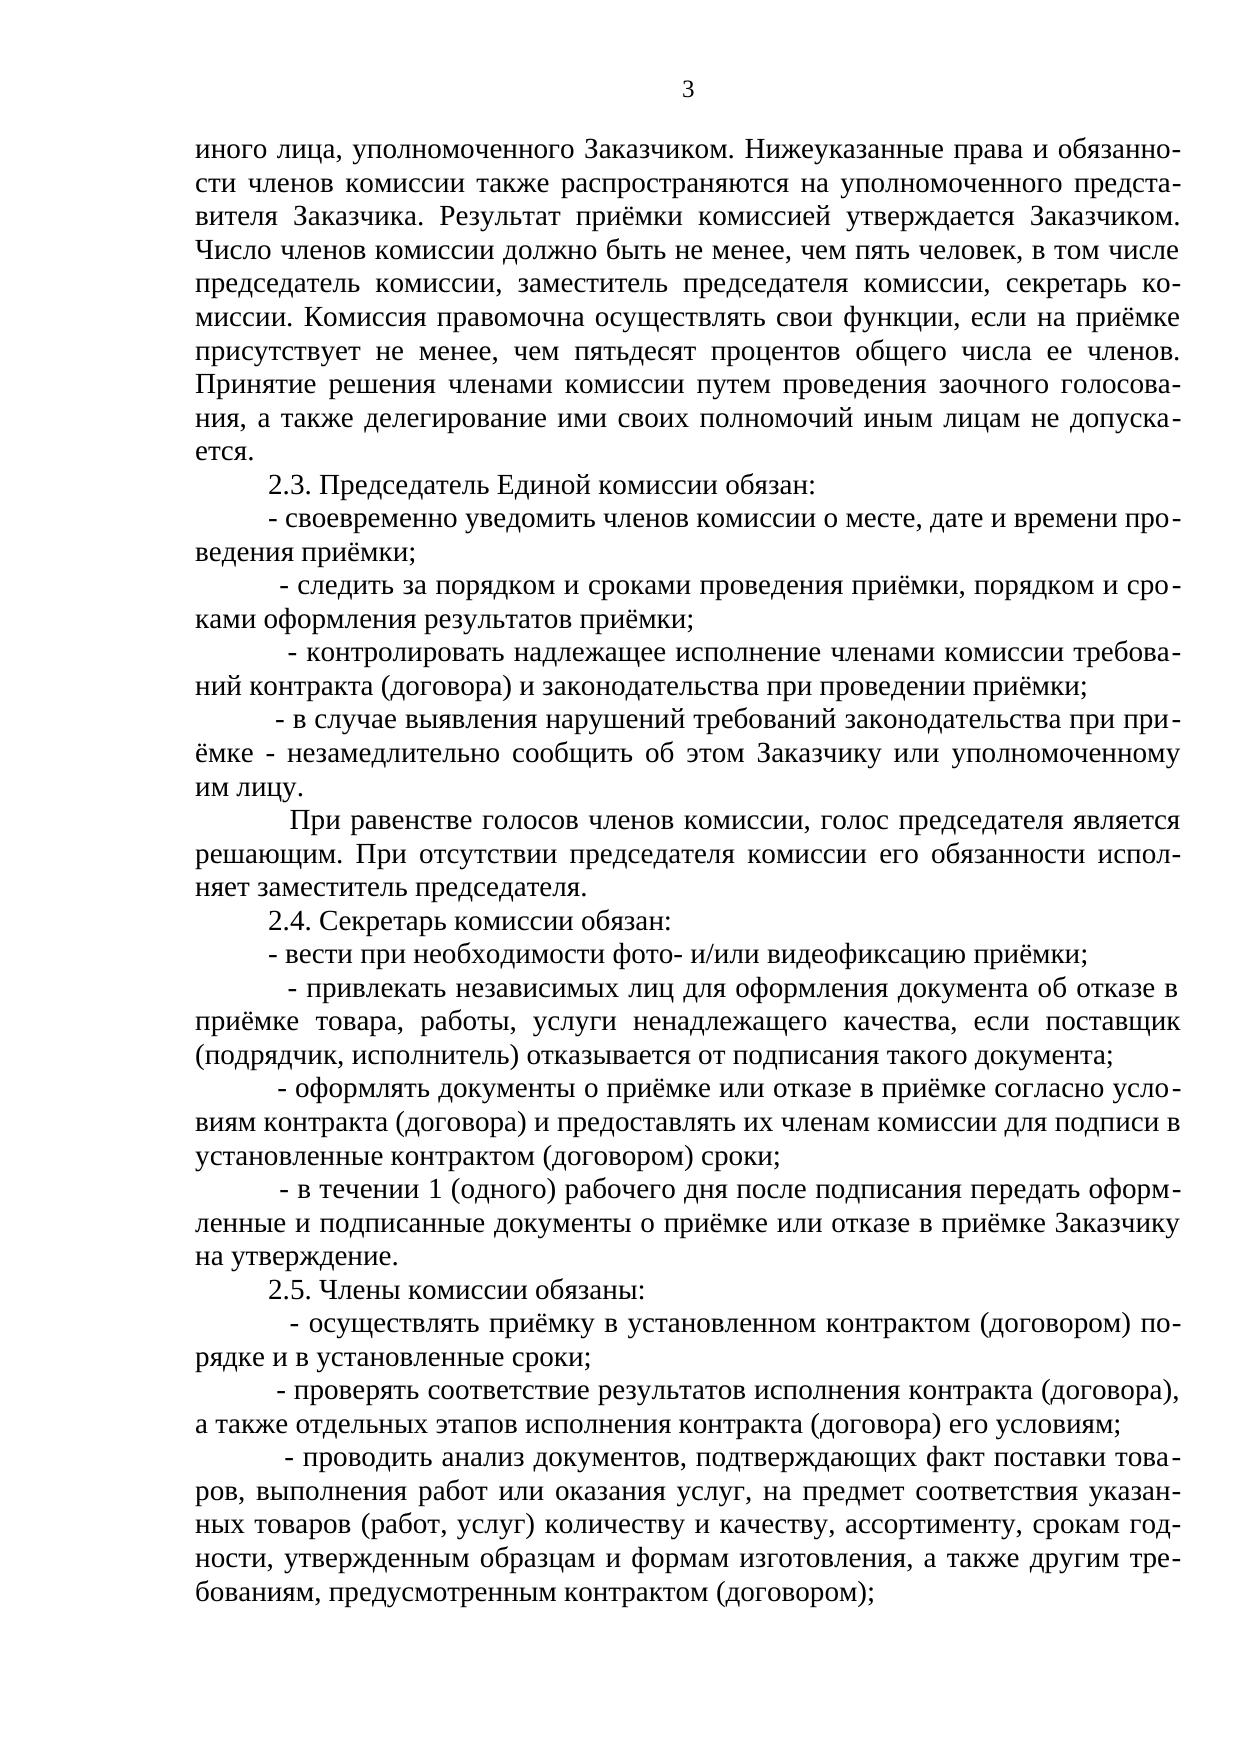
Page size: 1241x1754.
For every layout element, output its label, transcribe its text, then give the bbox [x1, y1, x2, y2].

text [195, 131, 1181, 467]
text - в течении 1 (одного) рабочего дня после подписания передать оформленные и подписанные документы о приёмке или отказе в приёмке Заказчику на утверждение. [195, 1171, 1181, 1272]
text - контролировать надлежащее исполнение членами комиссии требований контракта (договора) и законодательства при проведении приёмки; [195, 634, 1181, 702]
text - в случае выявления нарушений требований законодательства при приёмке - незамедлительно сообщить об этом Заказчику или уполномоченному им лицу. [195, 702, 1181, 802]
text - проверять соответствие результатов исполнения контракта (договора), а также отдельных этапов исполнения контракта (договора) его условиям; [195, 1372, 1181, 1439]
text 2.3. Председатель Единой комиссии обязан: [195, 467, 1181, 500]
text - оформлять документы о приёмке или отказе в приёмке согласно условиям контракта (договора) и предоставлять их членам комиссии для подписи в установленные контрактом (договором) сроки; [195, 1071, 1181, 1171]
text - следить за порядком и сроками проведения приёмки, порядком и сроками оформления результатов приёмки; [195, 567, 1181, 634]
text При равенстве голосов членов комиссии, голос председателя является решающим. При отсутствии председателя комиссии его обязанности исполняет заместитель председателя. [195, 802, 1181, 903]
text - своевременно уведомить членов комиссии о месте, дате и времени проведения приёмки; [195, 500, 1181, 567]
text - проводить анализ документов, подтверждающих факт поставки товаров, выполнения работ или оказания услуг, на предмет соответствия указанных товаров (работ, услуг) количеству и качеству, ассортименту, срокам годности, утвержденным образцам и формам изготовления, а также другим требованиям, предусмотренным контрактом (договором); [195, 1439, 1181, 1607]
text - привлекать независимых лиц для оформления документа об отказе в приёмке товара, работы, услуги ненадлежащего качества, если поставщик (подрядчик, исполнитель) отказывается от подписания такого документа; [195, 970, 1181, 1071]
text 2.4. Секретарь комиссии обязан: [195, 903, 1181, 936]
text - вести при необходимости фото- и/или видеофиксацию приёмки; [195, 936, 1181, 970]
text 2.5. Члены комиссии обязаны: [195, 1272, 1181, 1305]
text - осуществлять приёмку в установленном контрактом (договором) порядке и в установленные сроки; [195, 1305, 1181, 1372]
